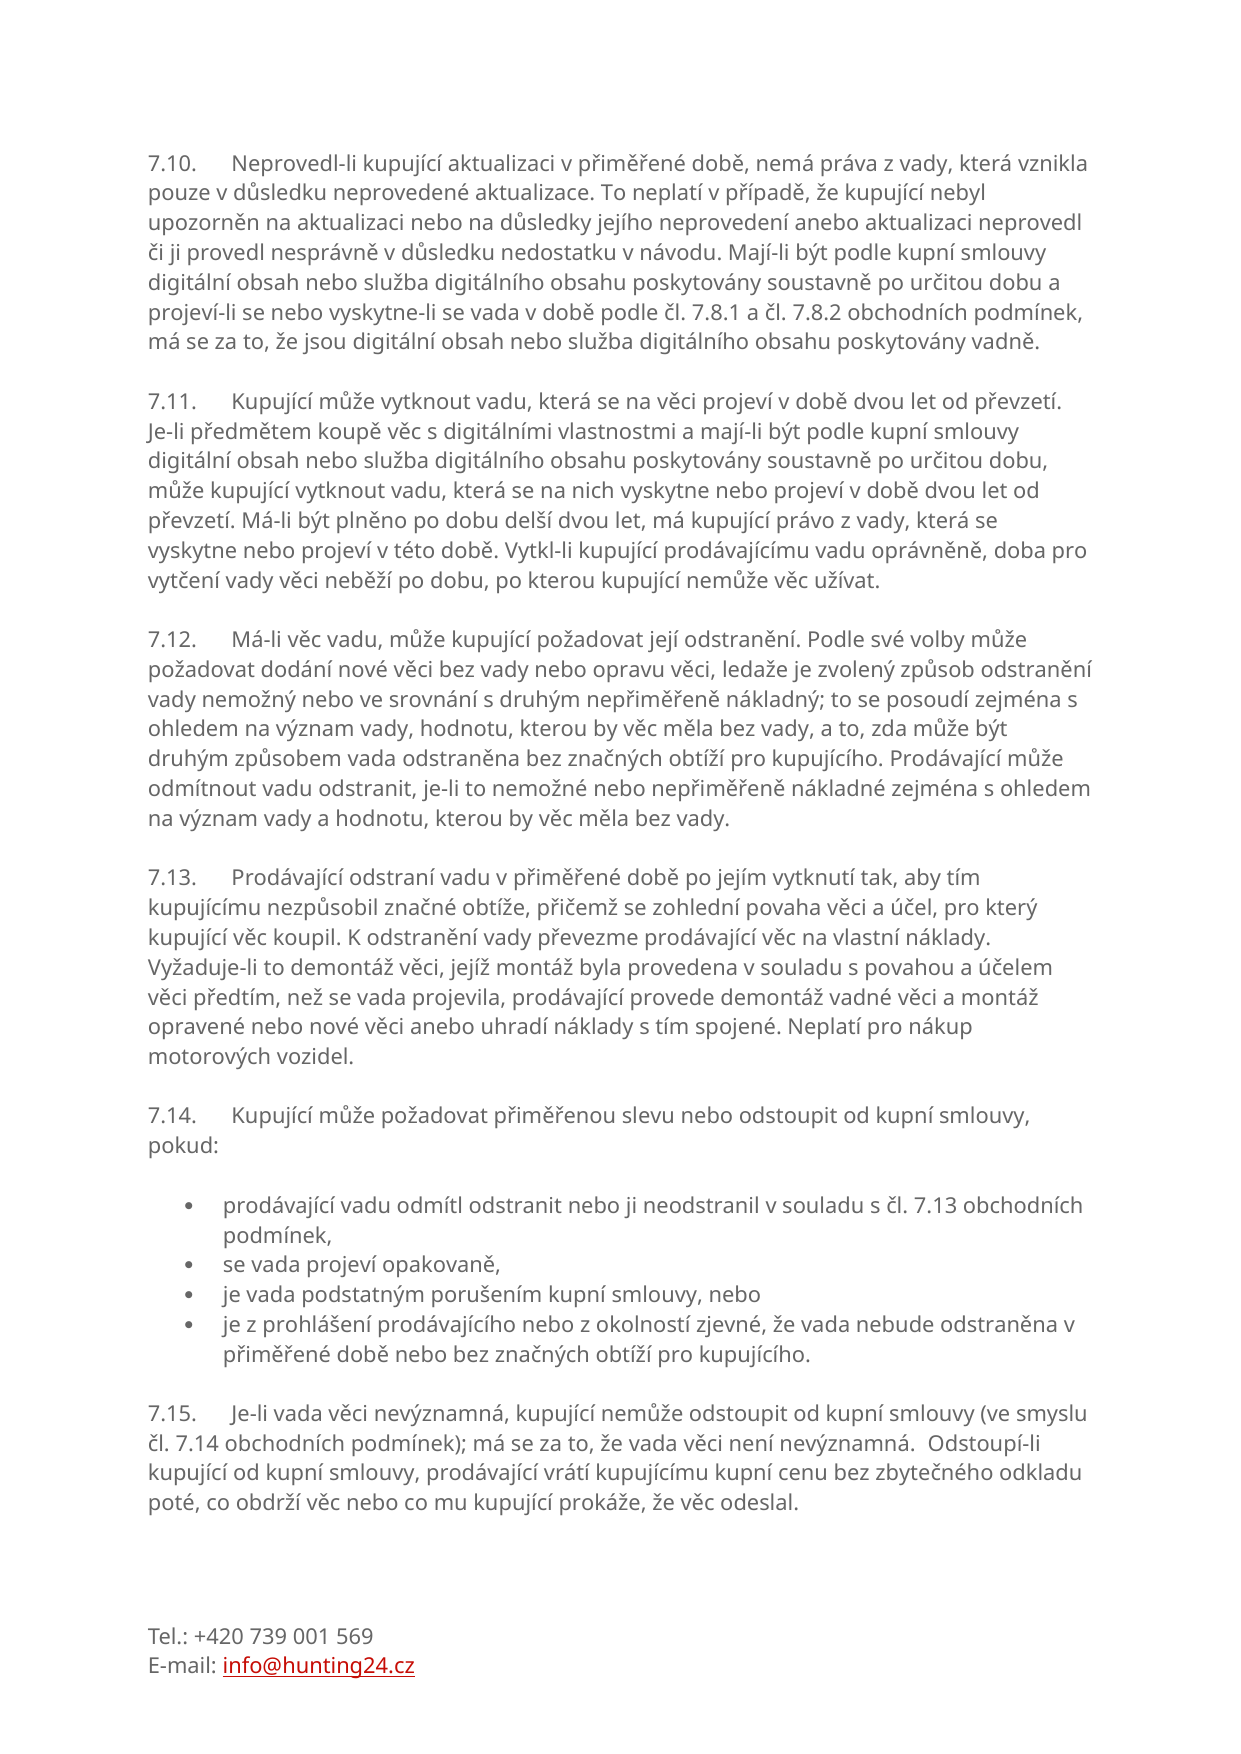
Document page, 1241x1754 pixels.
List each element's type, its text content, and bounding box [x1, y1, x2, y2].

text 7.14. Kupující může požadovat přiměřenou slevu nebo odstoupit od kupní smlouvy, pokud: [148, 1101, 1093, 1160]
text 7.10. Neprovedl-li kupující aktualizaci v přiměřené době, nemá práva z vady, která vznikla pouze v důsledku neprovedené aktualizace. To neplatí v případě, že kupující nebyl upozorněn na aktualizaci nebo na důsledky jejího neprovedení anebo aktualizaci neprovedl či ji provedl nesprávně v důsledku nedostatku v návodu. Mají-li být podle kupní smlouvy digitální obsah nebo služba digitálního obsahu poskytovány soustavně po určitou dobu a projeví-li se nebo vyskytne-li se vada v době podle čl. 7.8.1 a čl. 7.8.2 obchodních podmínek, má se za to, že jsou digitální obsah nebo služba digitálního obsahu poskytovány vadně. [148, 148, 1093, 356]
list se vada projeví opakovaně, [185, 1249, 1093, 1279]
text 7.11. Kupující může vytknout vadu, která se na věci projeví v době dvou let od převzetí. Je-li předmětem koupě věc s digitálními vlastnostmi a mají-li být podle kupní smlouvy digitální obsah nebo služba digitálního obsahu poskytovány soustavně po určitou dobu, může kupující vytknout vadu, která se na nich vyskytne nebo projeví v době dvou let od převzetí. Má-li být plněno po dobu delší dvou let, má kupující právo z vady, která se vyskytne nebo projeví v této době. Vytkl-li kupující prodávajícímu vadu oprávněně, doba pro vytčení vady věci neběží po dobu, po kterou kupující nemůže věc užívat. [148, 386, 1093, 594]
list prodávající vadu odmítl odstranit nebo ji neodstranil v souladu s čl. 7.13 obchodních podmínek, [185, 1190, 1093, 1249]
list je vada podstatným porušením kupní smlouvy, nebo [185, 1279, 1093, 1309]
text 7.12. Má-li věc vadu, může kupující požadovat její odstranění. Podle své volby může požadovat dodání nové věci bez vady nebo opravu věci, ledaže je zvolený způsob odstranění vady nemožný nebo ve srovnání s druhým nepřiměřeně nákladný; to se posoudí zejména s ohledem na význam vady, hodnotu, kterou by věc měla bez vady, a to, zda může být druhým způsobem vada odstraněna bez značných obtíží pro kupujícího. Prodávající může odmítnout vadu odstranit, je-li to nemožné nebo nepřiměřeně nákladné zejména s ohledem na význam vady a hodnotu, kterou by věc měla bez vady. [148, 624, 1093, 833]
text 7.15. Je-li vada věci nevýznamná, kupující nemůže odstoupit od kupní smlouvy (ve smyslu čl. 7.14 obchodních podmínek); má se za to, že vada věci není nevýznamná. Odstoupí-li kupující od kupní smlouvy, prodávající vrátí kupujícímu kupní cenu bez zbytečného odkladu poté, co obdrží věc nebo co mu kupující prokáže, že věc odeslal. [148, 1398, 1093, 1517]
list je z prohlášení prodávajícího nebo z okolností zjevné, že vada nebude odstraněna v přiměřené době nebo bez značných obtíží pro kupujícího. [185, 1309, 1093, 1368]
text 7.13. Prodávající odstraní vadu v přiměřené době po jejím vytknutí tak, aby tím kupujícímu nezpůsobil značné obtíže, přičemž se zohlední povaha věci a účel, pro který kupující věc koupil. K odstranění vady převezme prodávající věc na vlastní náklady. Vyžaduje-li to demontáž věci, jejíž montáž byla provedena v souladu s povahou a účelem věci předtím, než se vada projevila, prodávající provede demontáž vadné věci a montáž opravené nebo nové věci anebo uhradí náklady s tím spojené. Neplatí pro nákup motorových vozidel. [148, 862, 1093, 1071]
